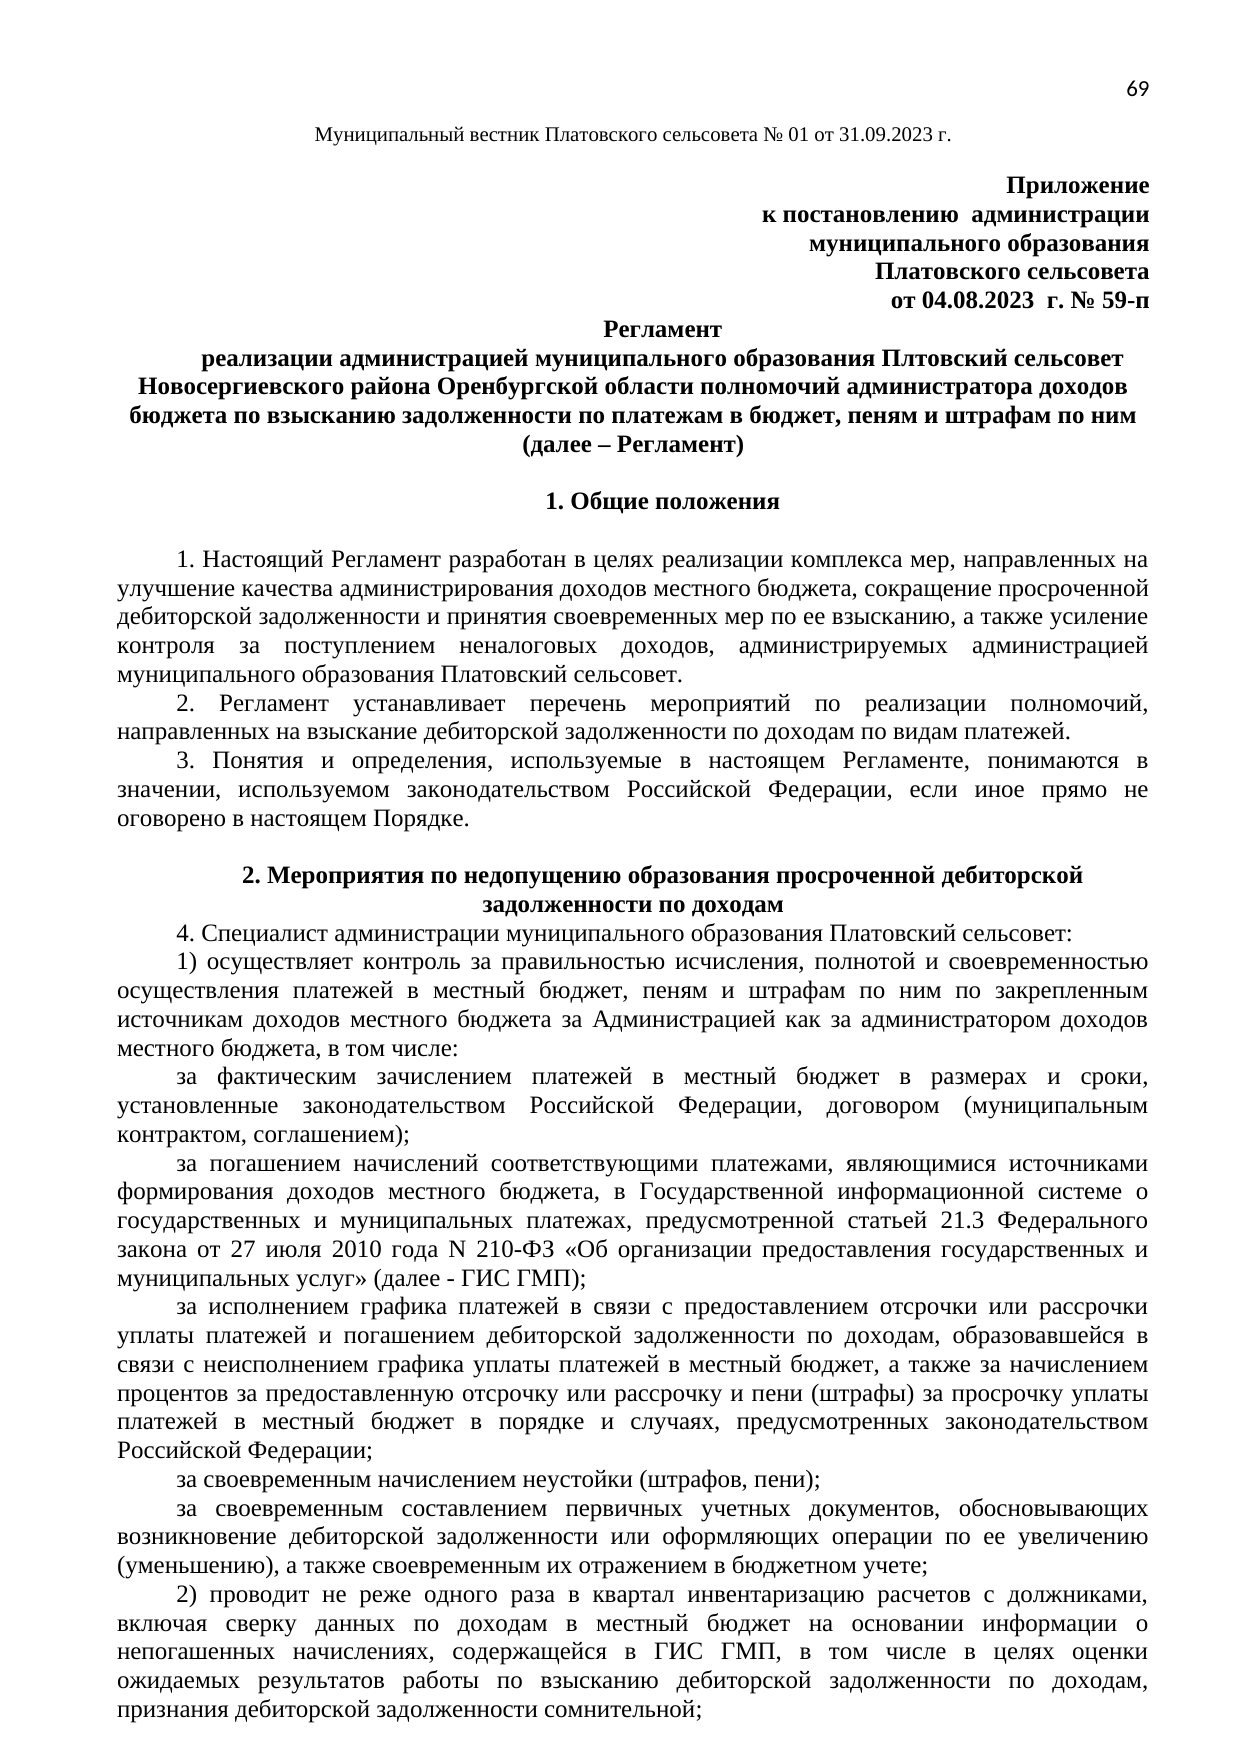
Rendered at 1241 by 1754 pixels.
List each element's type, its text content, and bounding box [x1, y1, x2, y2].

text 1. Общие положения [117, 486, 1149, 515]
text 4. Специалист администрации муниципального образования Платовский сельсовет: [117, 918, 1149, 946]
text от 04.08.2023 г. № 59-п [117, 285, 1149, 314]
text к постановлению администрации [117, 199, 1149, 228]
text за фактическим зачислением платежей в местный бюджет в размерах и сроки, установленные законодательством Российской Федерации, договором (муниципальным контрактом, соглашением); [117, 1061, 1149, 1148]
text 2) проводит не реже одного раза в квартал инвентаризацию расчетов с должниками, включая сверку данных по доходам в местный бюджет на основании информации о непогашенных начислениях, содержащейся в ГИС ГМП, в том числе в целях оценки ожидаемых результатов работы по взысканию дебиторской задолженности по доходам, признания дебиторской задолженности сомнительной; [117, 1579, 1149, 1723]
text 3. Понятия и определения, используемые в настоящем Регламенте, понимаются в значении, используемом законодательством Российской Федерации, если иное прямо не оговорено в настоящем Порядке. [117, 745, 1149, 831]
text 2. Регламент устанавливает перечень мероприятий по реализации полномочий, направленных на взыскание дебиторской задолженности по доходам по видам платежей. [117, 688, 1149, 745]
text за погашением начислений соответствующими платежами, являющимися источниками формирования доходов местного бюджета, в Государственной информационной системе о государственных и муниципальных платежах, предусмотренной статьей 21.3 Федерального закона от 27 июля 2010 года N 210-ФЗ «Об организации предоставления государственных и муниципальных услуг» (далее - ГИС ГМП); [117, 1148, 1149, 1291]
text 1) осуществляет контроль за правильностью исчисления, полнотой и своевременностью осуществления платежей в местный бюджет, пеням и штрафам по ним по закрепленным источникам доходов местного бюджета за Администрацией как за администратором доходов местного бюджета, в том числе: [117, 946, 1149, 1061]
text реализации администрацией муниципального образования Плтовский сельсовет Новосергиевского района Оренбургской области полномочий администратора доходов бюджета по взысканию задолженности по платежам в бюджет, пеням и штрафам по ним (далее – Регламент) [117, 343, 1149, 458]
text 1. Настоящий Регламент разработан в целях реализации комплекса мер, направленных на улучшение качества администрирования доходов местного бюджета, сокращение просроченной дебиторской задолженности и принятия своевременных мер по ее взысканию, а также усиление контроля за поступлением неналоговых доходов, администрируемых администрацией муниципального образования Платовский сельсовет. [117, 544, 1149, 688]
text Приложение [117, 170, 1149, 199]
text за своевременным составлением первичных учетных документов, обосновывающих возникновение дебиторской задолженности или оформляющих операции по ее увеличению (уменьшению), а также своевременным их отражением в бюджетном учете; [117, 1493, 1149, 1579]
text за исполнением графика платежей в связи с предоставлением отсрочки или рассрочки уплаты платежей и погашением дебиторской задолженности по доходам, образовавшейся в связи с неисполнением графика уплаты платежей в местный бюджет, а также за начислением процентов за предоставленную отсрочку или рассрочку и пени (штрафы) за просрочку уплаты платежей в местный бюджет в порядке и случаях, предусмотренных законодательством Российской Федерации; [117, 1291, 1149, 1464]
text Регламент [117, 314, 1149, 343]
text за своевременным начислением неустойки (штрафов, пени); [117, 1464, 1149, 1493]
text муниципального образования [117, 228, 1149, 256]
text Платовского сельсовета [117, 256, 1149, 285]
text 2. Мероприятия по недопущению образования просроченной дебиторской задолженности по доходам [117, 860, 1149, 918]
